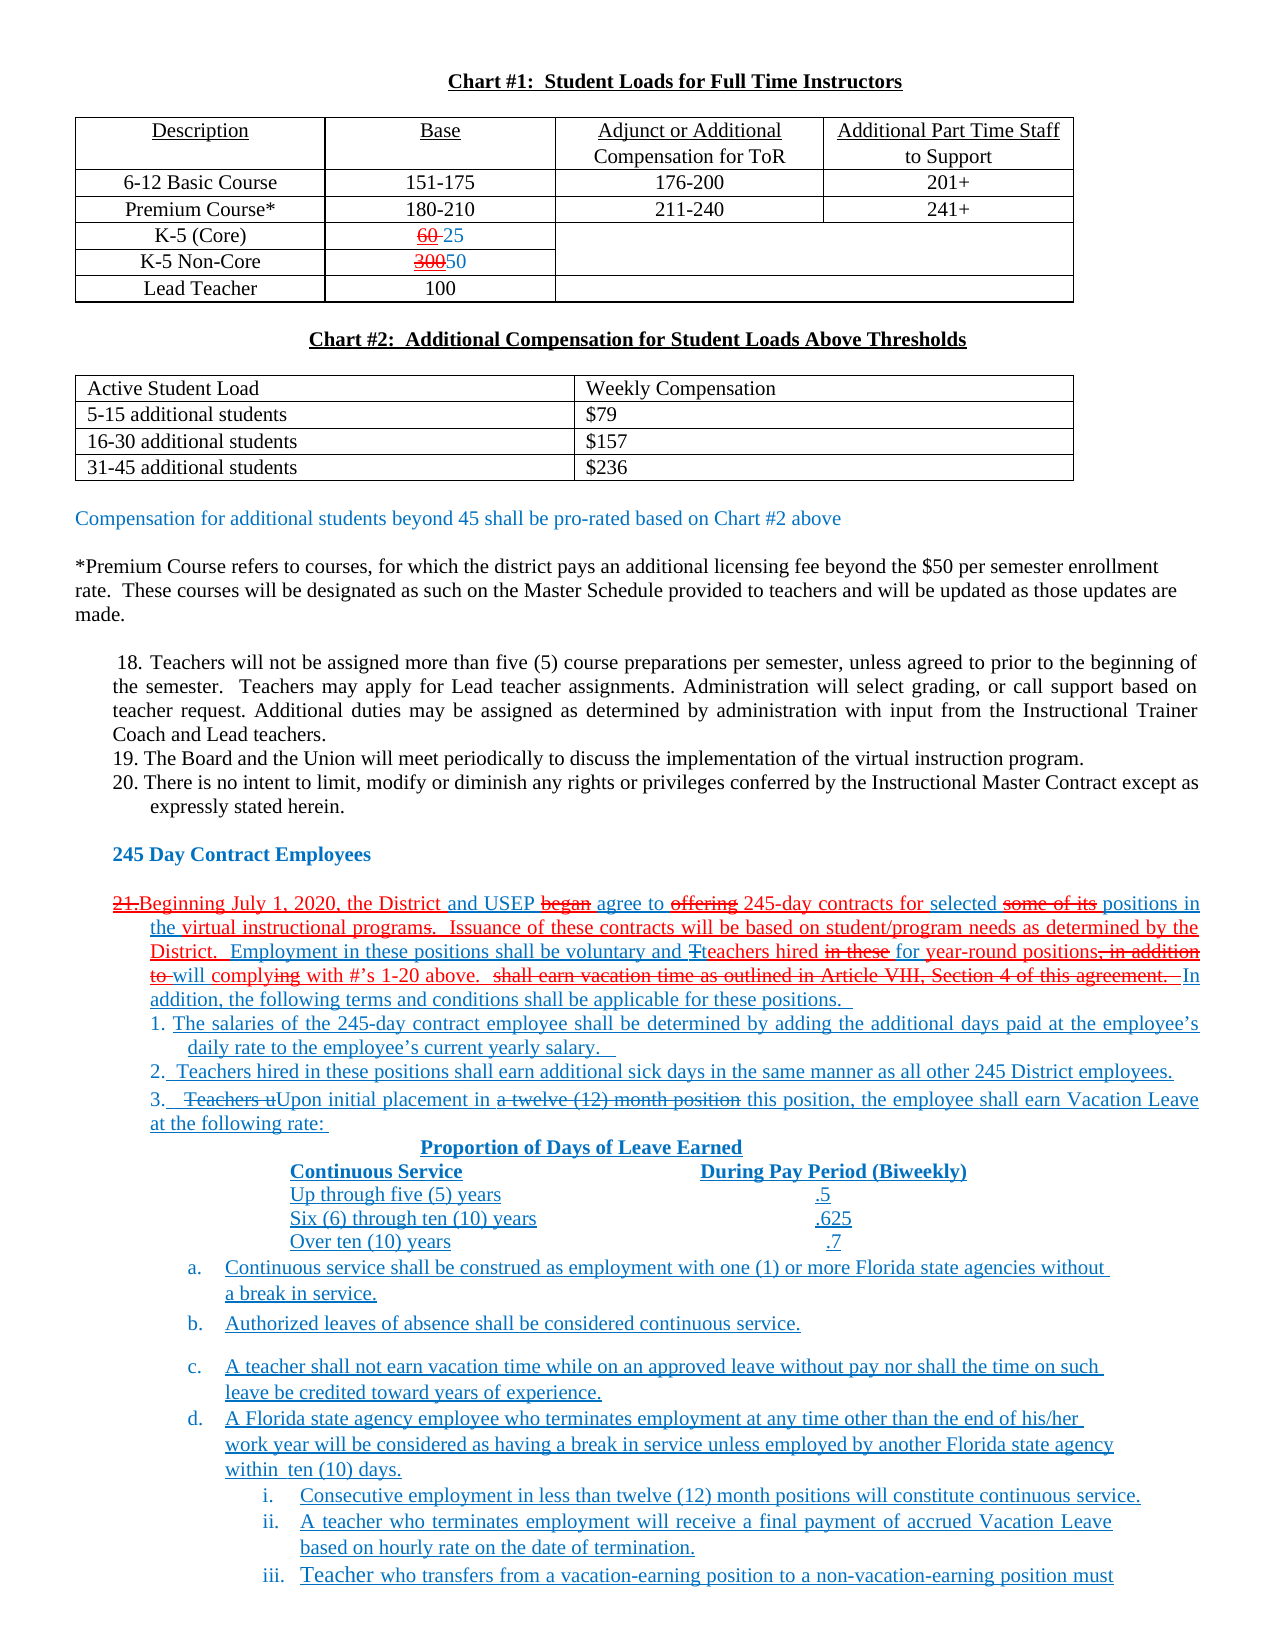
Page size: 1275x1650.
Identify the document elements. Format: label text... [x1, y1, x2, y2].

list A teacher who terminates employment will receive a final payment of accrued Vacation Leave based on hourly rate on the date of termination. [262, 1509, 1114, 1559]
table_cell .625 [618, 1208, 972, 1231]
table_cell 151-175 [326, 170, 555, 196]
table_cell Premium Course* [76, 197, 324, 222]
table_cell 211-240 [556, 197, 823, 222]
list 245 Day Contract Employees [112, 842, 1200, 866]
text *Premium Course refers to courses, for which the district pays an additional licensing fee beyond the $50 per semester enrollment rate. These courses will be designated as such on the Master Schedule provided to teachers and will be updated as those updates are made. [75, 554, 1200, 626]
table_cell Lead Teacher [76, 276, 324, 301]
table_header Description [76, 118, 324, 169]
table_cell 100 [326, 276, 555, 301]
table_header During Pay Period (Biweekly) .5 [618, 1160, 972, 1208]
table_cell 5-15 additional students [76, 402, 574, 427]
table_cell 6-12 Basic Course [76, 170, 324, 196]
table_cell 241+ [824, 197, 1073, 222]
list A teacher shall not earn vacation time while on an approved leave without pay nor shall the time on such leave be credited toward years of experience. [187, 1354, 1114, 1404]
table_cell $157 [575, 429, 1073, 454]
table_cell $79 [575, 402, 1073, 427]
list Continuous service shall be construed as employment with one (1) or more Florida state agencies without a break in service. [187, 1255, 1115, 1305]
table_cell .7 [618, 1231, 972, 1255]
text Proportion of Days of Leave Earned [420, 1135, 1200, 1159]
list 1. The salaries of the 245-day contract employee shall be determined by adding the additional days paid at the employee’s daily rate to the employee’s current yearly salary. [150, 1011, 1200, 1059]
table_header Weekly Compensation [575, 376, 1073, 401]
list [262, 1561, 1115, 1587]
text 18. Teachers will not be assigned more than five (5) course preparations per semester, unless agreed to prior to the beginning of the semester. Teachers may apply for Lead teacher assignments. Administration will select grading, or call support based on teacher request. Additional duties may be assigned as determined by administration with input from the Instructional Trainer Coach and Lead teachers. [112, 650, 1200, 746]
table_cell 31-45 additional students [76, 455, 574, 480]
text Chart #2: Additional Compensation for Student Loads Above Thresholds [75, 326, 1200, 351]
table_header Continuous Service Up through five (5) years [284, 1160, 618, 1208]
table_cell Over ten (10) years [284, 1231, 618, 1255]
table_cell 180-210 [326, 197, 555, 222]
table_cell [556, 223, 1073, 275]
table_cell 201+ [824, 170, 1073, 196]
table_cell 176-200 [556, 170, 823, 196]
table_cell [556, 276, 1073, 301]
table_cell K-5 (Core) [76, 223, 324, 248]
list 20. There is no intent to limit, modify or diminish any rights or privileges conferred by the Instructional Master Contract except as expressly stated herein. [112, 770, 1200, 818]
table_cell Six (6) through ten (10) years [284, 1208, 618, 1231]
text 3. Teachers uUpon initial placement in a twelve (12) month position this position, the employee shall earn Vacation Leave at the following rate: [150, 1087, 1200, 1135]
list 19. The Board and the Union will meet periodically to discuss the implementation of the virtual instruction program. [112, 746, 1200, 770]
table_cell K-5 Non-Core [76, 250, 324, 275]
table_cell $236 [575, 455, 1073, 480]
table_header Base [326, 118, 555, 169]
table_cell 30050 [326, 250, 555, 275]
text Compensation for additional students beyond 45 shall be pro-rated based on Chart #2 above [75, 506, 1200, 529]
table_cell 16-30 additional students [76, 429, 574, 454]
list A Florida state agency employee who terminates employment at any time other than the end of his/her work year will be considered as having a break in service unless employed by another Florida state agency within ten (10) days. [187, 1406, 1115, 1481]
list Consecutive employment in less than twelve (12) month positions will constitute continuous service. [262, 1483, 1200, 1507]
table_header Active Student Load [76, 376, 574, 401]
list Authorized leaves of absence shall be considered continuous service. [187, 1311, 1200, 1335]
table_header Adjunct or Additional Compensation for ToR [556, 118, 823, 169]
table_cell 60 25 [326, 223, 555, 248]
list 2. Teachers hired in these positions shall earn additional sick days in the same manner as all other 245 District employees. [150, 1059, 1200, 1083]
table_header Additional Part Time Staff to Support [824, 118, 1073, 169]
list 21.Beginning July 1, 2020, the District and USEP began agree to offering 245-day contracts for selected some of its positions in the virtual instructional programs. Issuance of these contracts will be based on student/program needs as determined by the District. Employment in these positions shall be voluntary and Tteachers hired in these for year-round positions, in addition to will complying with #’s 1-20 above. shall earn vacation time as outlined in Article VIII, Section 4 of this agreement. In addition, the following terms and conditions shall be applicable for these positions. [112, 912, 1200, 1011]
list Chart #1: Student Loads for Full Time Instructors [150, 69, 1200, 93]
